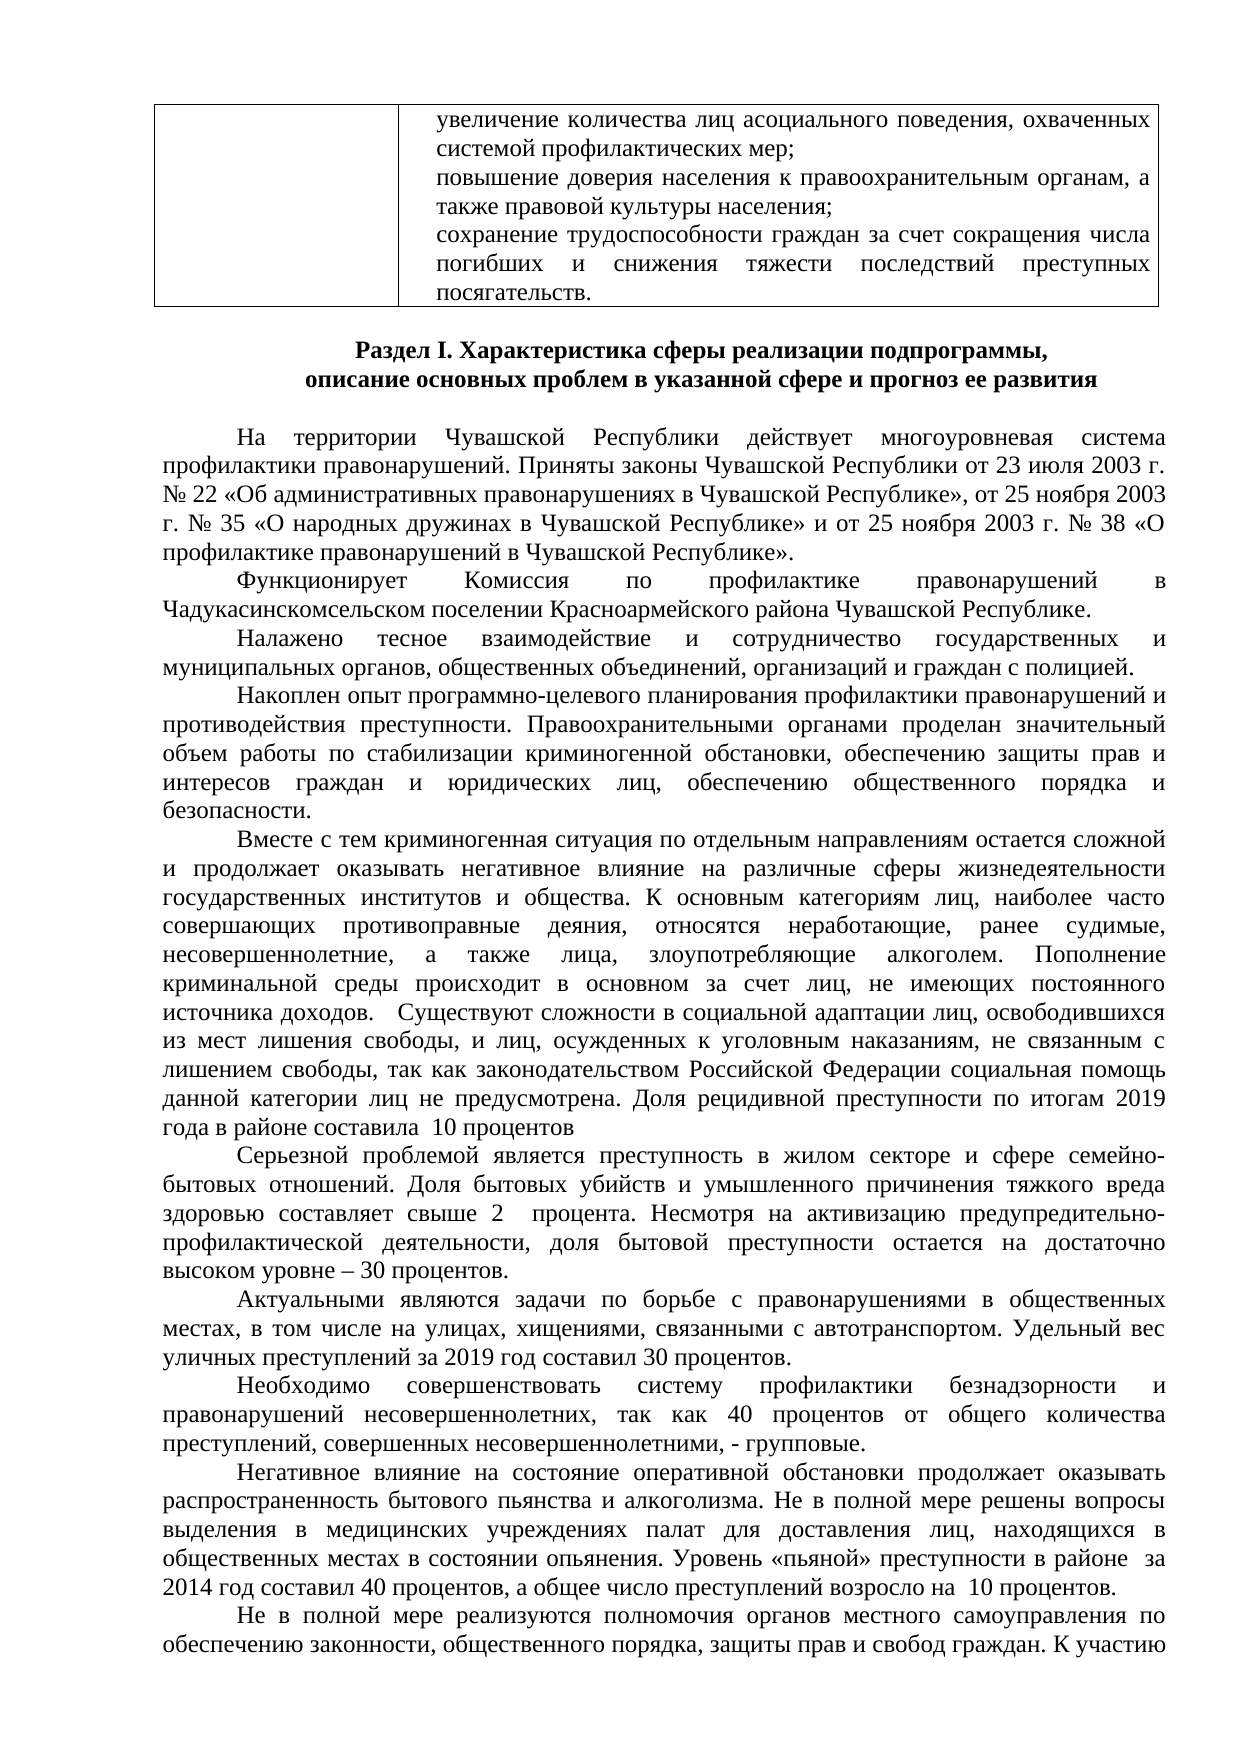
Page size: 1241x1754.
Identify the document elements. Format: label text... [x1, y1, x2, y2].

text Налажено тесное взаимодействие и сотрудничество государственных и муниципальных органов, общественных объединений, организаций и граждан с полицией. [162, 623, 1167, 681]
table_cell - [399, 105, 428, 306]
text Негативное влияние на состояние оперативной обстановки продолжает оказывать распространенность бытового пьянства и алкоголизма. Не в полной мере решены вопросы выделения в медицинских учреждениях палат для доставления лиц, находящихся в общественных местах в состоянии опьянения. Уровень «пьяной» преступности в районе за 2014 год составил 40 процентов, а общее число преступлений возросло на 10 процентов. [162, 1457, 1167, 1601]
text Вместе с тем криминогенная ситуация по отдельным направлениям остается сложной и продолжает оказывать негативное влияние на различные сферы жизнедеятельности государственных институтов и общества. К основным категориям лиц, наиболее часто совершающих противоправные деяния, относятся неработающие, ранее судимые, несовершеннолетние, а также лица, злоупотребляющие алкоголем. Пополнение криминальной среды происходит в основном за счет лиц, не имеющих постоянного источника доходов. Существуют сложности в социальной адаптации лиц, освободившихся из мест лишения свободы, и лиц, осужденных к уголовным наказаниям, не связанным с лишением свободы, так как законодательством Российской Федерации социальная помощь данной категории лиц не предусмотрена. Доля рецидивной преступности по итогам 2019 года в районе составила 10 процентов [162, 824, 1167, 1141]
text описание основных проблем в указанной сфере и прогноз ее развития [162, 364, 1167, 393]
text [162, 1601, 1167, 1658]
text Актуальными являются задачи по борьбе с правонарушениями в общественных местах, в том числе на улицах, хищениями, связанными с автотранспортом. Удельный вес уличных преступлений за 2019 год составил 30 процентов. [162, 1284, 1167, 1371]
text Необходимо совершенствовать систему профилактики безнадзорности и правонарушений несовершеннолетних, так как 40 процентов от общего количества преступлений, совершенных несовершеннолетними, - групповые. [162, 1371, 1167, 1457]
text Накоплен опыт программно-целевого планирования профилактики правонарушений и противодействия преступности. Правоохранительными органами проделан значительный объем работы по стабилизации криминогенной обстановки, обеспечению защиты прав и интересов граждан и юридических лиц, обеспечению общественного порядка и безопасности. [162, 681, 1167, 824]
text Функционирует Комиссия по профилактике правонарушений в Чадукасинскомсельском поселении Красноармейского района Чувашской Республике. [162, 566, 1167, 623]
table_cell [428, 105, 1158, 306]
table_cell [155, 105, 398, 306]
text Раздел I. Характеристика сферы реализации подпрограммы, [162, 336, 1167, 364]
text На территории Чувашской Республики действует многоуровневая система профилактики правонарушений. Приняты законы Чувашской Республики от 23 июля . № 22 «Об административных правонарушениях в Чувашской Республике», от 25 ноября . № 35 «О народных дружинах в Чувашской Республике» и от 25 ноября . № 38 «О профилактике правонарушений в Чувашской Республике». [162, 422, 1167, 566]
text Серьезной проблемой является преступность в жилом секторе и сфере семейно-бытовых отношений. Доля бытовых убийств и умышленного причинения тяжкого вреда здоровью составляет свыше 2 процента. Несмотря на активизацию предупредительно-профилактической деятельности, доля бытовой преступности остается на достаточно высоком уровне – 30 процентов. [162, 1141, 1167, 1284]
